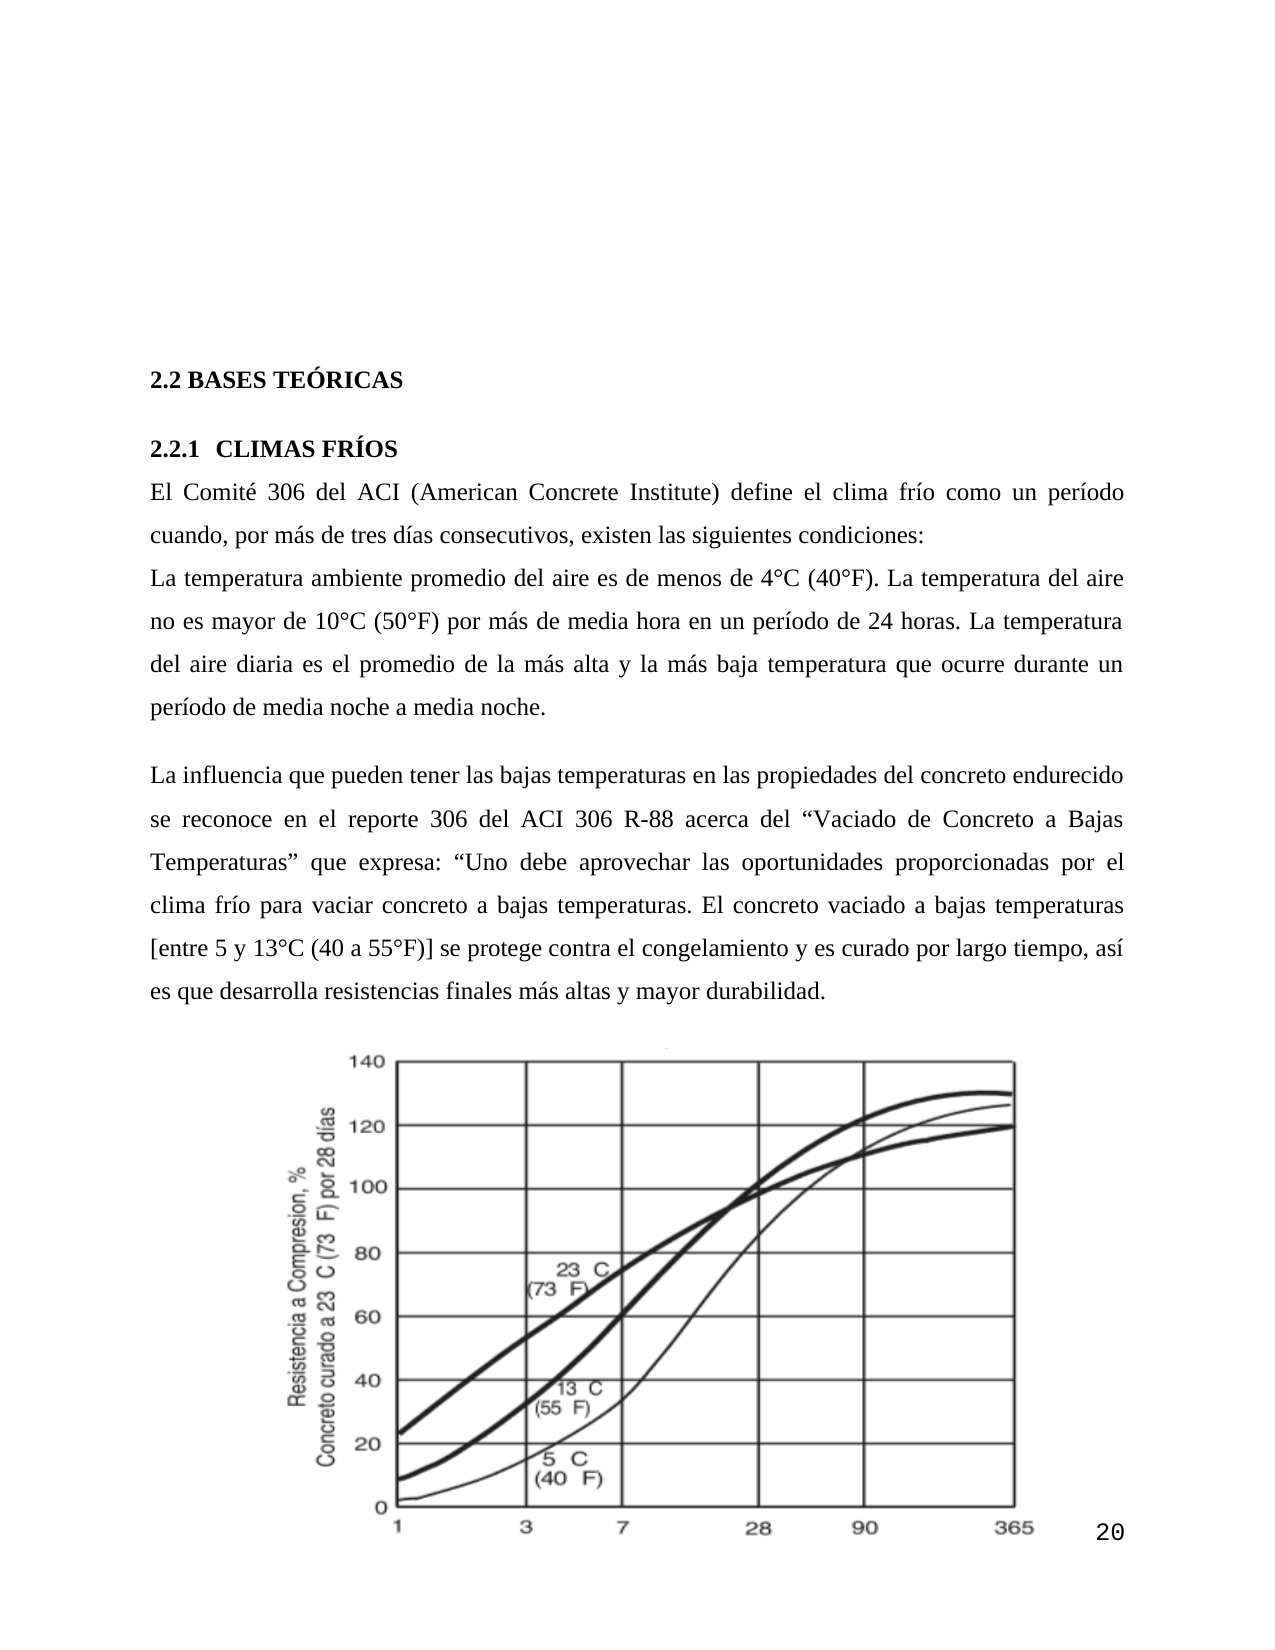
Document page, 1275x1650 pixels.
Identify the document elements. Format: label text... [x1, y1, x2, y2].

subtitle CLIMAS FRÍOS [150, 434, 1125, 462]
text La temperatura ambiente promedio del aire es de menos de 4°C (40°F). La temperatura del aire no es mayor de 10°C (50°F) por más de media hora en un período de 24 horas. La temperatura del aire diaria es el promedio de la más alta y la más baja temperatura que ocurre durante un período de media noche a media noche. [150, 563, 1125, 721]
text El Comité 306 del ACI (American Concrete Institute) define el clima frío como un período cuando, por más de tres días consecutivos, existen las siguientes condiciones: [150, 477, 1125, 549]
picture [261, 1048, 1047, 1561]
subtitle BASES TEÓRICAS [150, 366, 1125, 394]
text La influencia que pueden tener las bajas temperaturas en las propiedades del concreto endurecido se reconoce en el reporte 306 del ACI 306 R-88 acerca del “Vaciado de Concreto a Bajas Temperaturas” que expresa: “Uno debe aprovechar las oportunidades proporcionadas por el clima frío para vaciar concreto a bajas temperaturas. El concreto vaciado a bajas temperaturas [entre 5 y 13°C (40 a 55°F)] se protege contra el congelamiento y es curado por largo tiempo, así es que desarrolla resistencias finales más altas y mayor durabilidad. [150, 761, 1125, 1005]
